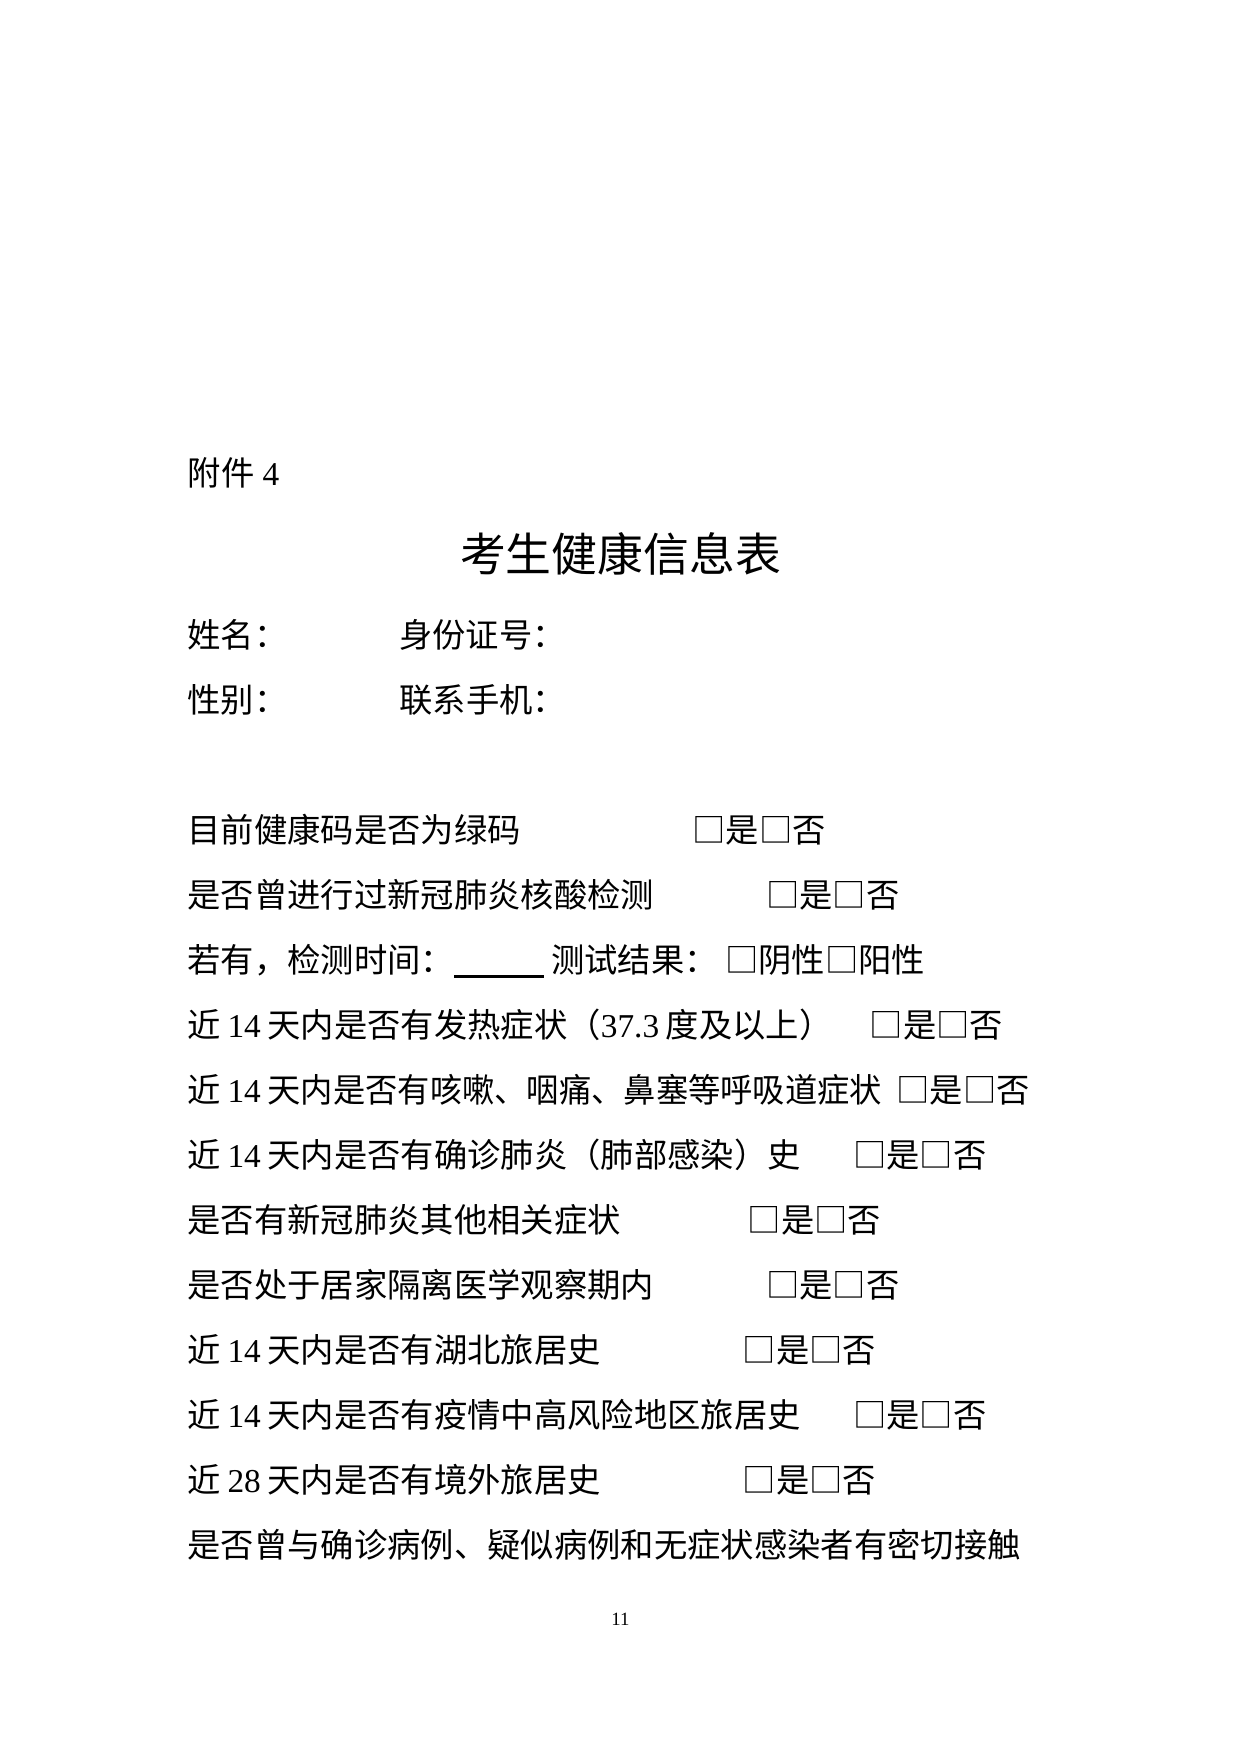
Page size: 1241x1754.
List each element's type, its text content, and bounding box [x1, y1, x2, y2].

text 是否有新冠肺炎其他相关症状 □是□否 [187, 1186, 1053, 1251]
text 近14天内是否有疫情中高风险地区旅居史 □是□否 [187, 1381, 1053, 1446]
text 近14天内是否有确诊肺炎（肺部感染）史 □是□否 [187, 1121, 1053, 1186]
text 近28天内是否有境外旅居史 □是□否 [187, 1446, 1053, 1511]
text 考生健康信息表 [187, 503, 1053, 601]
text 是否曾与确诊病例、疑似病例和无症状感染者有密切接触 [187, 1511, 1053, 1576]
text 近14天内是否有湖北旅居史 □是□否 [187, 1316, 1053, 1381]
text 目前健康码是否为绿码 □是□否 [187, 796, 1053, 861]
text 是否曾进行过新冠肺炎核酸检测 □是□否 [187, 861, 1053, 926]
text 性别： 联系手机： [187, 666, 1053, 731]
text 若有，检测时间： 测试结果： □阴性□阳性 [187, 926, 1053, 991]
text 近14天内是否有咳嗽、咽痛、鼻塞等呼吸道症状 □是□否 [187, 1056, 1053, 1121]
text 姓名： 身份证号： [187, 601, 1053, 666]
text 是否处于居家隔离医学观察期内 □是□否 [187, 1251, 1053, 1316]
text 附件4 [187, 438, 1053, 503]
text 近14天内是否有发热症状（37.3度及以上） □是□否 [187, 991, 1053, 1056]
